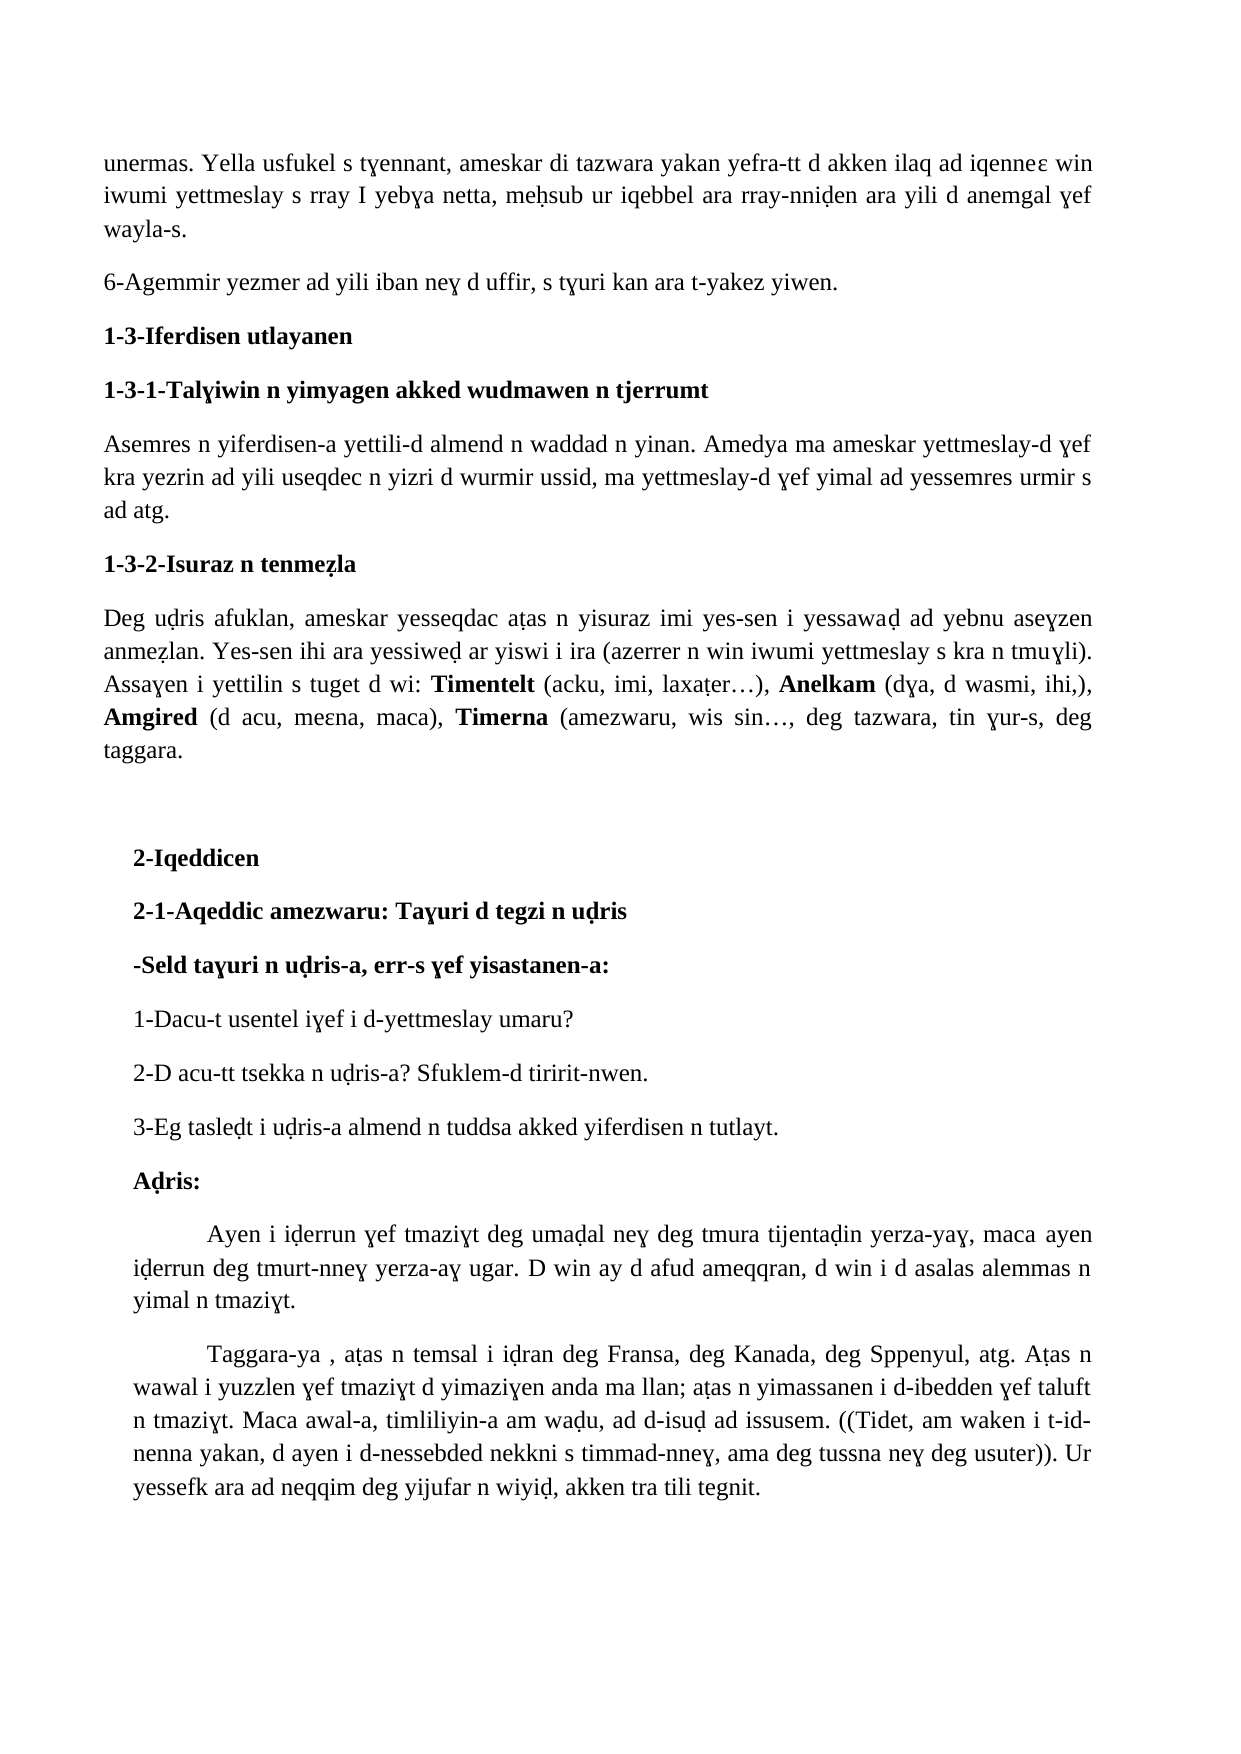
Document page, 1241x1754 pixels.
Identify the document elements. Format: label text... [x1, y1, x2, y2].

text 1-3-Iferdisen utlayanen [103, 321, 1093, 350]
text Asemres n yiferdisen-a yettili-d almend n waddad n yinan. Amedya ma ameskar yettmeslay-d ɣef kra yezrin ad yili useqdec n yizri d wurmir ussid, ma yettmeslay-d ɣef yimal ad yessemres urmir s ad atg. [103, 429, 1093, 524]
text Aḍris: [133, 1166, 1093, 1194]
text -Seld taɣuri n uḍris-a, err-s ɣef yisastanen-a: [133, 950, 1093, 979]
text 2-Iqeddicen [133, 843, 1093, 871]
text 1-3-2-Isuraz n tenmeẓla [103, 549, 1093, 578]
text 1-3-1-Talɣiwin n yimyagen akked wudmawen n tjerrumt [103, 375, 1093, 404]
text 1-Dacu-t usentel iɣef i d-yettmeslay umaru? [133, 1004, 1093, 1033]
text 3-Eg tasleḍt i uḍris-a almend n tuddsa akked yiferdisen n tutlayt. [133, 1112, 1093, 1141]
text Taggara-ya , aṭas n temsal i iḍran deg Fransa, deg Kanada, deg Sppenyul, atg. Aṭas n wawal i yuzzlen ɣef tmaziɣt d yimaziɣen anda ma llan; aṭas n yimassanen i d-ibedden ɣef taluft n tmaziɣt. Maca awal-a, timliliyin-a am waḍu, ad d-isuḍ ad issusem. ((Tidet, am waken i t-id-nenna yakan, d ayen i d-nessebded nekkni s timmad-nneɣ, ama deg tussna neɣ deg usuter)). Ur yessefk ara ad neqqim deg yijufar n wiyiḍ, akken tra tili tegnit. [133, 1339, 1093, 1500]
text 6-Agemmir yezmer ad yili iban neɣ d uffir, s tɣuri kan ara t-yakez yiwen. [103, 267, 1093, 296]
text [103, 148, 1093, 242]
text Ayen i iḍerrun ɣef tmaziɣt deg umaḍal neɣ deg tmura tijentaḍin yerza-yaɣ, maca ayen iḍerrun deg tmurt-nneɣ yerza-aɣ ugar. D win ay d afud ameqqran, d win i d asalas alemmas n yimal n tmaziɣt. [133, 1219, 1093, 1314]
text 2-1-Aqeddic amezwaru: Taɣuri d tegzi n uḍris [133, 896, 1093, 925]
text 2-D acu-tt tsekka n uḍris-a? Sfuklem-d tiririt-nwen. [133, 1058, 1093, 1087]
text Deg uḍris afuklan, ameskar yesseqdac aṭas n yisuraz imi yes-sen i yessawaḍ ad yebnu aseɣzen anmeẓlan. Yes-sen ihi ara yessiweḍ ar yiswi i ira (azerrer n win iwumi yettmeslay s kra n tmuɣli). Assaɣen i yettilin s tuget d wi: Timentelt (acku, imi, laxaṭer…), Anelkam (dɣa, d wasmi, ihi,), Amgired (d acu, meɛna, maca), Timerna (amezwaru, wis sin…, deg tazwara, tin ɣur-s, deg taggara. [103, 603, 1093, 764]
